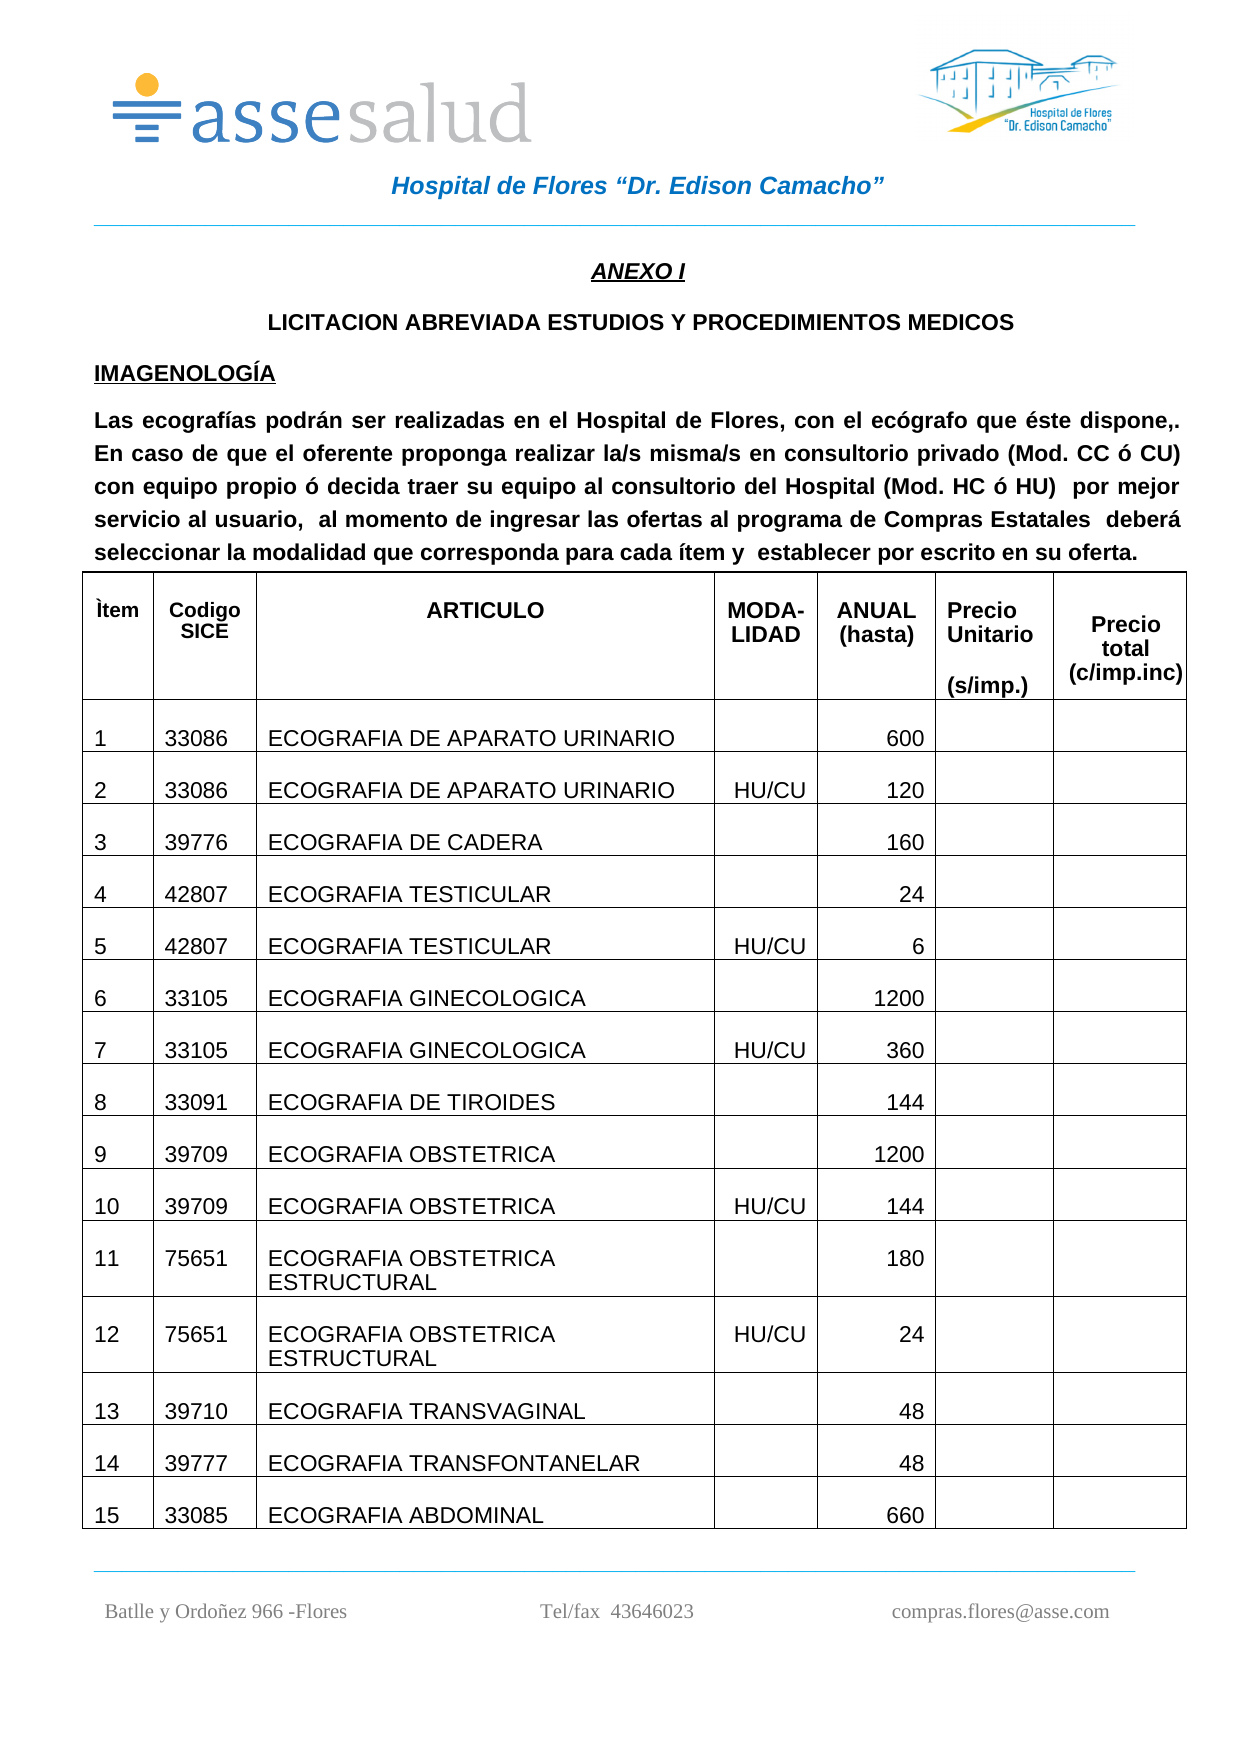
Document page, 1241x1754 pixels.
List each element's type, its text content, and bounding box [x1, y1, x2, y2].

table_cell 42807 [154, 908, 256, 959]
table_cell HU/CU [715, 1169, 817, 1219]
table_cell 75651 [154, 1221, 256, 1296]
table_cell ECOGRAFIA ABDOMINAL [257, 1477, 714, 1528]
table_cell [715, 856, 817, 907]
table_cell [1054, 1221, 1186, 1296]
table_cell ECOGRAFIA DE TIROIDES [257, 1064, 714, 1115]
text ANEXO I [94, 258, 1182, 284]
table_cell 160 [818, 804, 935, 855]
table_cell [1054, 752, 1186, 803]
table_cell ECOGRAFIA TRANSVAGINAL [257, 1373, 714, 1424]
table_header Codigo SICE [154, 573, 256, 699]
table_cell ECOGRAFIA DE CADERA [257, 804, 714, 855]
table_cell [1054, 1373, 1186, 1424]
table_cell 120 [818, 752, 935, 803]
table_cell [715, 960, 817, 1011]
table_cell 5 [83, 908, 153, 959]
table_cell ECOGRAFIA DE APARATO URINARIO [257, 752, 714, 803]
table_cell 144 [818, 1169, 935, 1219]
table_cell [1054, 1116, 1186, 1167]
table_header Precio Unitario (s/imp.) [936, 573, 1053, 699]
table_cell ECOGRAFIA OBSTETRICA [257, 1169, 714, 1219]
table_cell [936, 1425, 1053, 1476]
table_cell [936, 700, 1053, 751]
table_cell 48 [818, 1425, 935, 1476]
table_cell 360 [818, 1012, 935, 1063]
table_cell [1054, 1064, 1186, 1115]
table_cell 75651 [154, 1297, 256, 1372]
table_cell 8 [83, 1064, 153, 1115]
table_cell ECOGRAFIA OBSTETRICA [257, 1116, 714, 1167]
table_cell [936, 908, 1053, 959]
table_cell 12 [83, 1297, 153, 1372]
table_cell 33091 [154, 1064, 256, 1115]
table_cell [715, 804, 817, 855]
table_cell [715, 1064, 817, 1115]
table_cell 1200 [818, 1116, 935, 1167]
table_cell ECOGRAFIA TESTICULAR [257, 908, 714, 959]
table_cell [1054, 908, 1186, 959]
table_cell [1054, 1169, 1186, 1219]
table_cell [1054, 804, 1186, 855]
table_cell [1054, 1297, 1186, 1372]
text IMAGENOLOGÍA [94, 362, 1182, 386]
table_cell [715, 1373, 817, 1424]
table_cell [936, 804, 1053, 855]
table_cell 39776 [154, 804, 256, 855]
table_cell 3 [83, 804, 153, 855]
table_cell ECOGRAFIA TESTICULAR [257, 856, 714, 907]
table_cell 33085 [154, 1477, 256, 1528]
table_cell 24 [818, 1297, 935, 1372]
table_cell [1054, 1477, 1186, 1528]
table_cell 13 [83, 1373, 153, 1424]
table_cell 144 [818, 1064, 935, 1115]
table_cell [936, 1477, 1053, 1528]
table_cell 11 [83, 1221, 153, 1296]
table_cell HU/CU [715, 1297, 817, 1372]
table_cell [936, 1221, 1053, 1296]
table_cell [936, 1297, 1053, 1372]
table_cell 14 [83, 1425, 153, 1476]
table_cell [936, 856, 1053, 907]
table_cell 24 [818, 856, 935, 907]
table_cell 42807 [154, 856, 256, 907]
table_cell ECOGRAFIA GINECOLOGICA [257, 1012, 714, 1063]
table_cell [936, 1373, 1053, 1424]
table_cell 1 [83, 700, 153, 751]
table_cell HU/CU [715, 908, 817, 959]
table_cell 39709 [154, 1169, 256, 1219]
table_cell [715, 1425, 817, 1476]
table_cell [1054, 700, 1186, 751]
table_cell ECOGRAFIA OBSTETRICA ESTRUCTURAL [257, 1221, 714, 1296]
table_header Ìtem [83, 573, 153, 699]
text LICITACION ABREVIADA ESTUDIOS Y PROCEDIMIENTOS MEDICOS [94, 311, 1182, 335]
table_cell 9 [83, 1116, 153, 1167]
table_cell 2 [83, 752, 153, 803]
table_cell ECOGRAFIA TRANSFONTANELAR [257, 1425, 714, 1476]
table_header Precio total (c/imp.inc) [1054, 573, 1186, 699]
table_cell HU/CU [715, 752, 817, 803]
table_cell 6 [818, 908, 935, 959]
table_cell ECOGRAFIA OBSTETRICA ESTRUCTURAL [257, 1297, 714, 1372]
text Las ecografías podrán ser realizadas en el Hospital de Flores, con el ecógrafo que éste dispone,. En caso de que el oferente proponga realizar la/s misma/s en consultorio privado (Mod. CC ó CU) con equipo propio ó decida traer su equipo al consultorio del Hospital (Mod. HC ó HU) por mejor servicio al usuario, al momento de ingresar las ofertas al programa de Compras Estatales deberá seleccionar la modalidad que corresponda para cada ítem y establecer por escrito en su oferta. [94, 407, 1182, 565]
table_cell [715, 1477, 817, 1528]
table_cell 15 [83, 1477, 153, 1528]
table_cell 33086 [154, 700, 256, 751]
table_cell [715, 700, 817, 751]
table_cell [1054, 1012, 1186, 1063]
table_cell HU/CU [715, 1012, 817, 1063]
table_cell [1054, 856, 1186, 907]
table_cell 33105 [154, 1012, 256, 1063]
table_cell 180 [818, 1221, 935, 1296]
table_cell 48 [818, 1373, 935, 1424]
table_header ANUAL (hasta) [818, 573, 935, 699]
table_cell 39710 [154, 1373, 256, 1424]
table_cell [715, 1221, 817, 1296]
table_cell 39777 [154, 1425, 256, 1476]
table_cell [1054, 960, 1186, 1011]
table_header ARTICULO [257, 573, 714, 699]
table_cell [715, 1116, 817, 1167]
table_cell 1200 [818, 960, 935, 1011]
table_cell 33105 [154, 960, 256, 1011]
table_cell 10 [83, 1169, 153, 1219]
table_cell 4 [83, 856, 153, 907]
table_cell [1054, 1425, 1186, 1476]
table_cell [936, 960, 1053, 1011]
table_cell 600 [818, 700, 935, 751]
table_cell 6 [83, 960, 153, 1011]
table_cell ECOGRAFIA GINECOLOGICA [257, 960, 714, 1011]
table_cell 33086 [154, 752, 256, 803]
table_cell 39709 [154, 1116, 256, 1167]
table_cell [936, 752, 1053, 803]
table_cell [936, 1064, 1053, 1115]
picture [112, 73, 532, 143]
table_cell [936, 1169, 1053, 1219]
table_cell 660 [818, 1477, 935, 1528]
table_cell ECOGRAFIA DE APARATO URINARIO [257, 700, 714, 751]
table_cell 7 [83, 1012, 153, 1063]
table_cell [936, 1116, 1053, 1167]
table_cell [936, 1012, 1053, 1063]
table_header MODA-LIDAD [715, 573, 817, 699]
